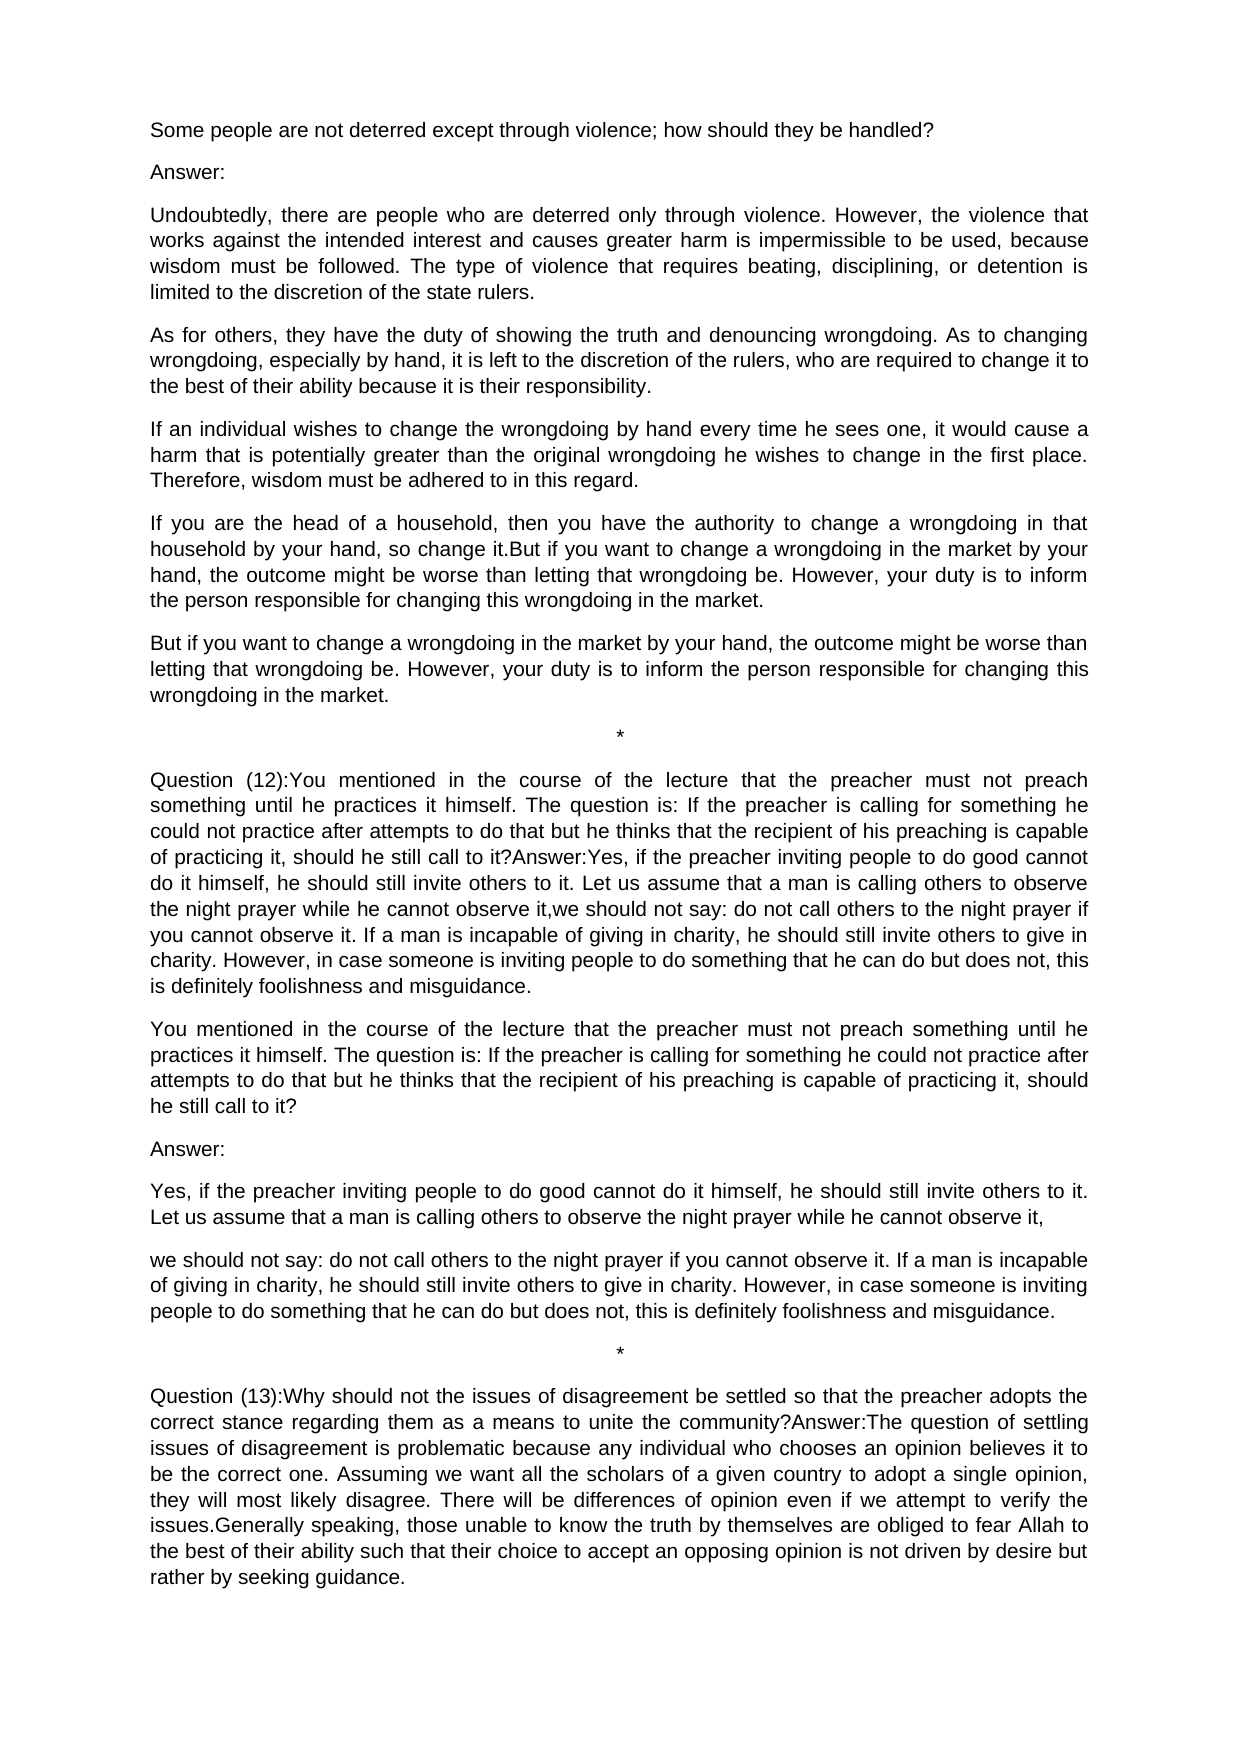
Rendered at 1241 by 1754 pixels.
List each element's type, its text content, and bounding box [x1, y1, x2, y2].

text Yes, if the preacher inviting people to do good cannot do it himself, he should still invite others to it. Let us assume that a man is calling others to observe the night prayer while he cannot observe it, [150, 1179, 1090, 1229]
text As for others, they have the duty of showing the truth and denouncing wrongdoing. As to changing wrongdoing, especially by hand, it is left to the discretion of the rulers, who are required to change it to the best of their ability because it is their responsibility. [150, 322, 1090, 398]
text Question (12):You mentioned in the course of the lecture that the preacher must not preach something until he practices it himself. The question is: If the preacher is calling for something he could not practice after attempts to do that but he thinks that the recipient of his preaching is capable of practicing it, should he still call to it?Answer:Yes, if the preacher inviting people to do good cannot do it himself, he should still invite others to it. Let us assume that a man is calling others to observe the night prayer while he cannot observe it,we should not say: do not call others to the night prayer if you cannot observe it. If a man is incapable of giving in charity, he should still invite others to give in charity. However, in case someone is inviting people to do something that he can do but does not, this is definitely foolishness and misguidance. [150, 767, 1090, 998]
text You mentioned in the course of the lecture that the preacher must not preach something until he practices it himself. The question is: If the preacher is calling for something he could not practice after attempts to do that but he thinks that the recipient of his preaching is capable of practicing it, should he still call to it? [150, 1017, 1090, 1118]
text Answer: [150, 1137, 1090, 1161]
text * [150, 1342, 1090, 1366]
text If an individual wishes to change the wrongdoing by hand every time he sees one, it would cause a harm that is potentially greater than the original wrongdoing he wishes to change in the first place. Therefore, wisdom must be adhered to in this regard. [150, 417, 1090, 492]
text we should not say: do not call others to the night prayer if you cannot observe it. If a man is incapable of giving in charity, he should still invite others to give in charity. However, in case someone is inviting people to do something that he can do but does not, this is definitely foolishness and misguidance. [150, 1247, 1090, 1323]
text If you are the head of a household, then you have the authority to change a wrongdoing in that household by your hand, so change it.But if you want to change a wrongdoing in the market by your hand, the outcome might be worse than letting that wrongdoing be. However, your duty is to inform the person responsible for changing this wrongdoing in the market. [150, 511, 1090, 612]
text Answer: [150, 160, 1090, 184]
text Some people are not deterred except through violence; how should they be handled? [150, 117, 1090, 141]
text Undoubtedly, there are people who are deterred only through violence. However, the violence that works against the intended interest and causes greater harm is impermissible to be used, because wisdom must be followed. The type of violence that requires beating, disciplining, or detention is limited to the discretion of the state rulers. [150, 202, 1090, 304]
text * [150, 725, 1090, 749]
text But if you want to change a wrongdoing in the market by your hand, the outcome might be worse than letting that wrongdoing be. However, your duty is to inform the person responsible for changing this wrongdoing in the market. [150, 631, 1090, 706]
text Question (13):Why should not the issues of disagreement be settled so that the preacher adopts the correct stance regarding them as a means to unite the community?Answer:The question of settling issues of disagreement is problematic because any individual who chooses an opinion believes it to be the correct one. Assuming we want all the scholars of a given country to adopt a single opinion, they will most likely disagree. There will be differences of opinion even if we attempt to verify the issues.Generally speaking, those unable to know the truth by themselves are obliged to fear Allah to the best of their ability such that their choice to accept an opposing opinion is not driven by desire but rather by seeking guidance. [150, 1384, 1090, 1589]
